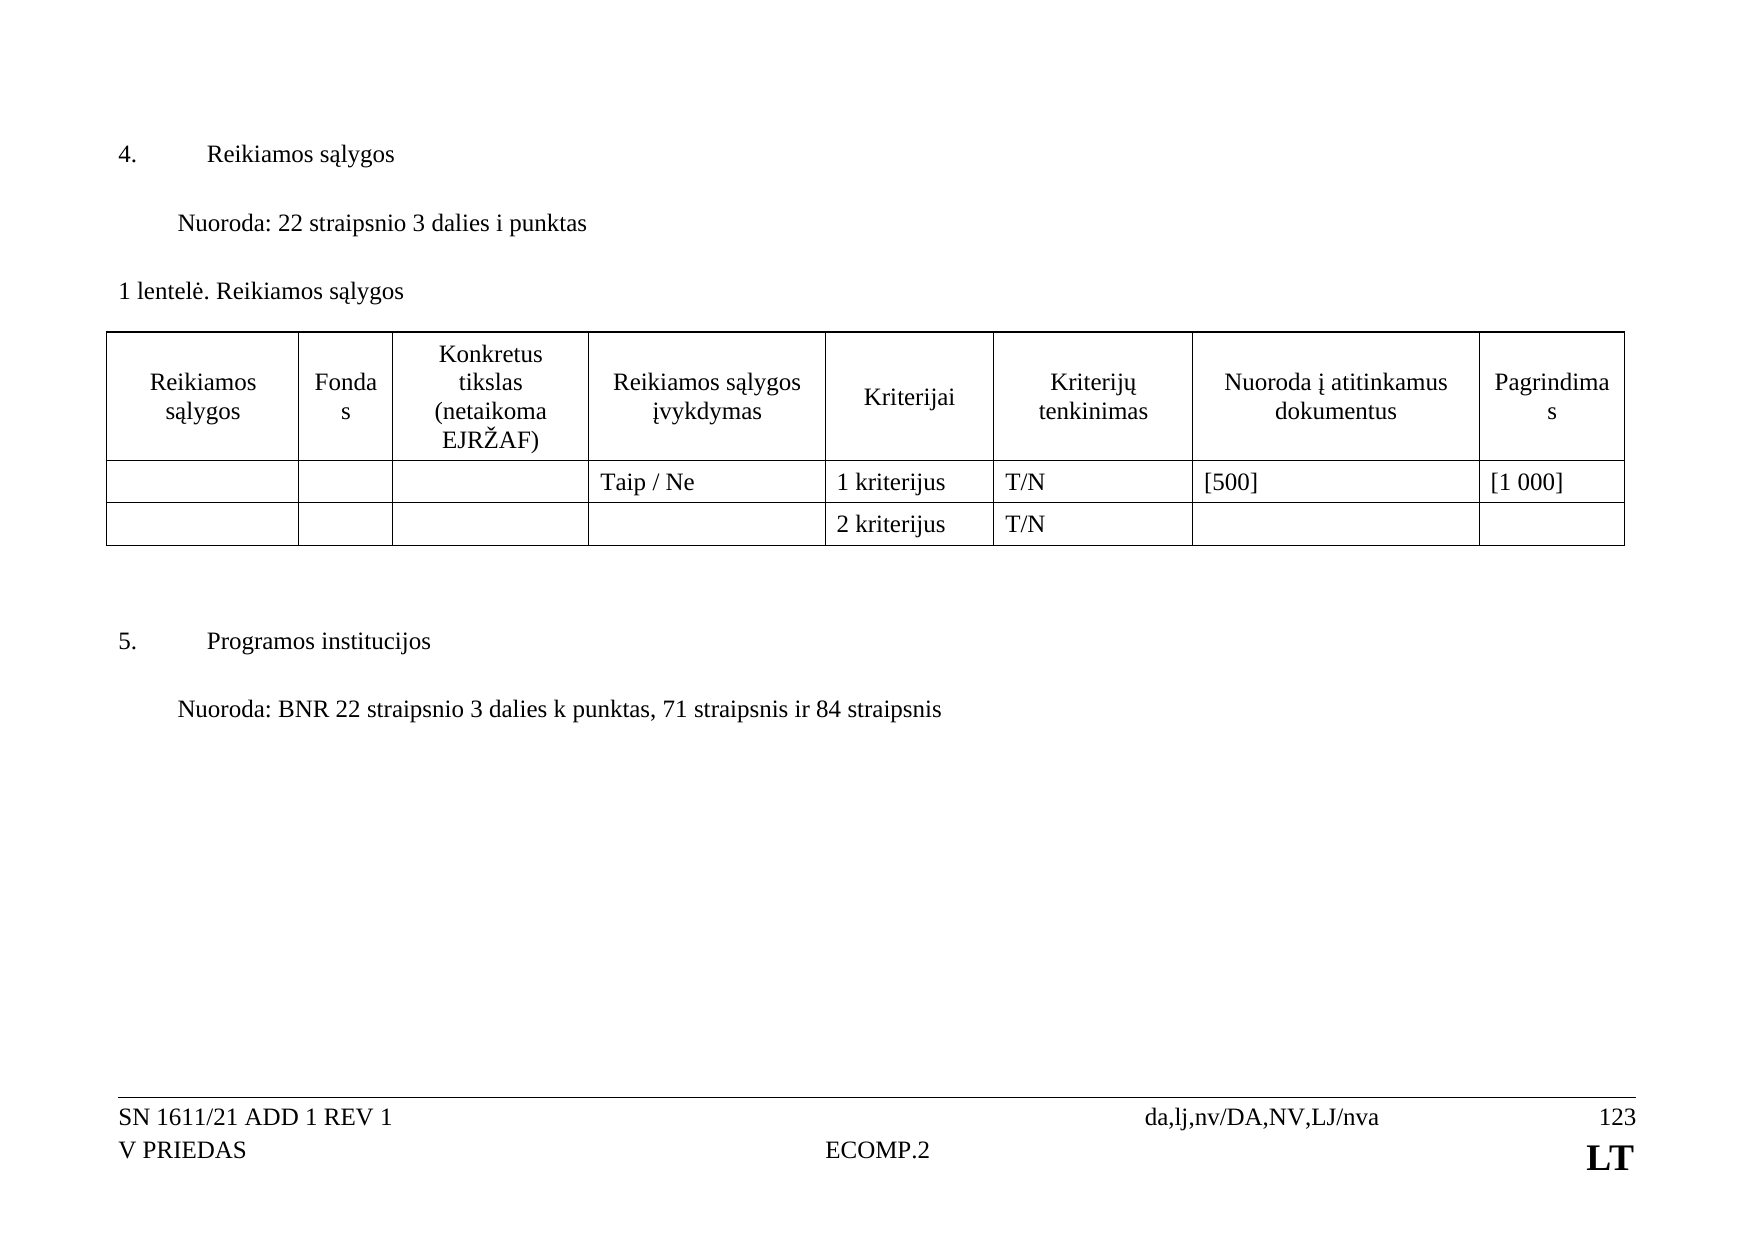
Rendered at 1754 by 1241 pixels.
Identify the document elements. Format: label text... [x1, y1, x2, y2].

text Nuoroda: 22 straipsnio 3 dalies i punktas [177, 208, 1636, 236]
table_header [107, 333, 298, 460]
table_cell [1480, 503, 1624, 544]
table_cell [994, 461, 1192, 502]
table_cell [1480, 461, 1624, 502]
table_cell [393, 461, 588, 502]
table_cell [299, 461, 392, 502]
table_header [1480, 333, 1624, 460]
text 1 lentelė. Reikiamos sąlygos [118, 276, 1636, 304]
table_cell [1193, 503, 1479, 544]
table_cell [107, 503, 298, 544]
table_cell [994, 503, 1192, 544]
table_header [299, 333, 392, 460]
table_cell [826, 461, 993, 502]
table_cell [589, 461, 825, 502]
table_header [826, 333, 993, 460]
text Nuoroda: BNR 22 straipsnio 3 dalies k punktas, 71 straipsnis ir 84 straipsnis [177, 694, 1636, 723]
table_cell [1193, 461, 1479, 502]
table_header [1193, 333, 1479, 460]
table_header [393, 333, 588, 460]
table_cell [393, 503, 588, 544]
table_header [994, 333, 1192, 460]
text 4. Reikiamos sąlygos [118, 139, 1636, 168]
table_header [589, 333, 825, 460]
text 5. Programos institucijos [118, 626, 1636, 655]
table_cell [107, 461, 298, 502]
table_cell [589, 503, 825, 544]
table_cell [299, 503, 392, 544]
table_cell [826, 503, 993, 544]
